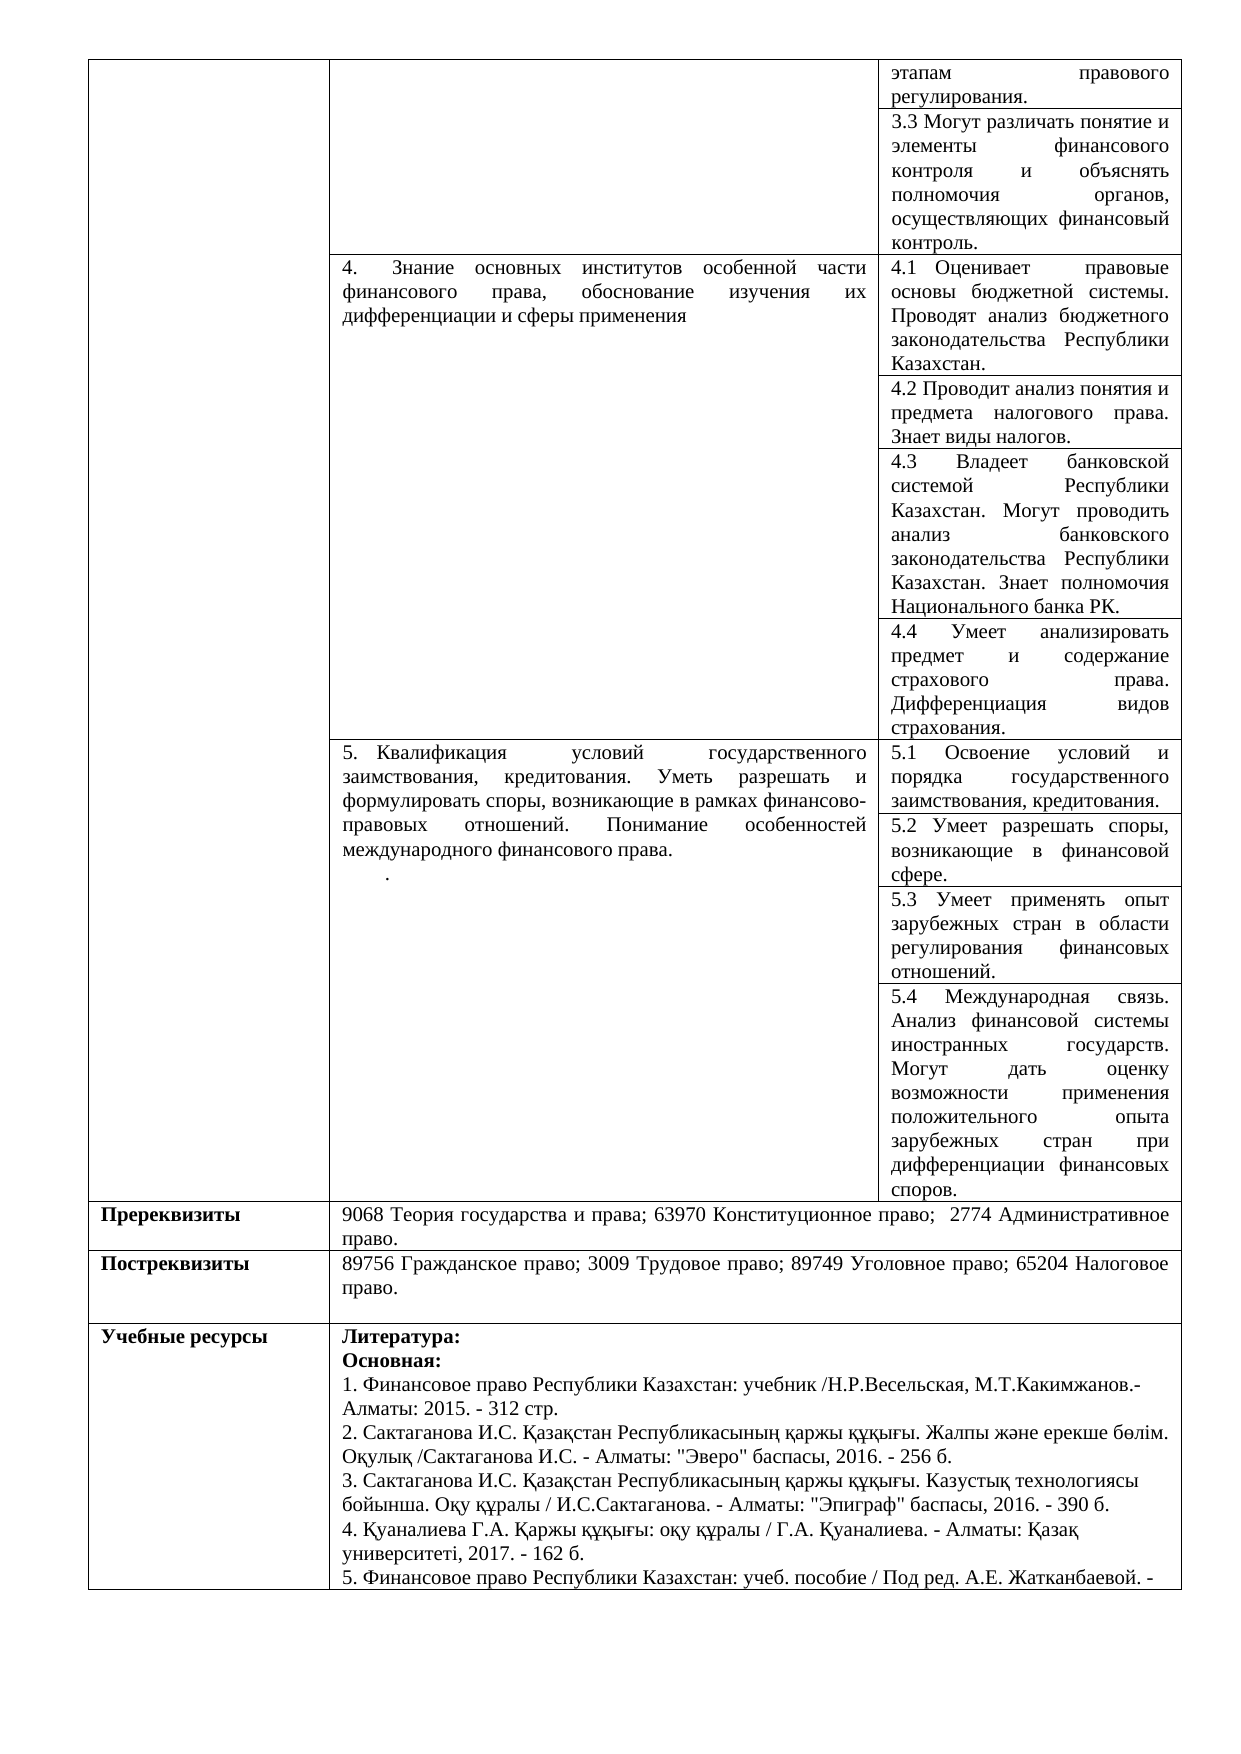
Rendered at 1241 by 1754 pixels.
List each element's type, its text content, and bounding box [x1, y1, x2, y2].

table_cell 4.3 Владеет банковской системой Республики Казахстан. Могут проводить анализ банковского законодательства Республики Казахстан. Знает полномочия Национального банка РК. [879, 449, 1181, 618]
table_cell Пререквизиты [89, 1202, 329, 1250]
table_cell 9068 Теория государства и права; 63970 Конституционное право; 2774 Административное право. [330, 1202, 1181, 1250]
table_cell 3.3 Могут различать понятие и элементы финансового контроля и объяснять полномочия органов, осуществляющих финансовый контроль. [879, 109, 1181, 254]
table_cell 5.3 Умеет применять опыт зарубежных стран в области регулирования финансовых отношений. [879, 887, 1181, 983]
table_cell 89756 Гражданское право; 3009 Трудовое право; 89749 Уголовное право; 65204 Налоговое право. [330, 1251, 1181, 1323]
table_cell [879, 60, 1181, 108]
table_cell Квалификация условий государственного заимствования, кредитования. Уметь разрешать и формулировать споры, возникающие в рамках финансово-правовых отношений. Понимание особенностей международного финансового права. . [330, 740, 878, 1201]
table_cell 5.2 Умеет разрешать споры, возникающие в финансовой сфере. [879, 814, 1181, 886]
table_cell Знание основных институтов особенной части финансового права, обоснование изучения их дифференциации и сферы применения [330, 255, 878, 739]
table_cell 4.4 Умеет анализировать предмет и содержание страхового права. Дифференциация видов страхования. [879, 619, 1181, 739]
table_cell 5.4 Международная связь. Анализ финансовой системы иностранных государств. Могут дать оценку возможности применения положительного опыта зарубежных стран при дифференциации финансовых споров. [879, 984, 1181, 1201]
table_cell Учебные ресурсы [89, 1324, 329, 1589]
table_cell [330, 1324, 1181, 1589]
table_cell 4.2 Проводит анализ понятия и предмета налогового права. Знает виды налогов. [879, 376, 1181, 448]
table_cell 4.1 Оценивает правовые основы бюджетной системы. Проводят анализ бюджетного законодательства Республики Казахстан. [879, 255, 1181, 375]
table_cell 5.1 Освоение условий и порядка государственного заимствования, кредитования. [879, 740, 1181, 812]
table_cell Постреквизиты [89, 1251, 329, 1323]
